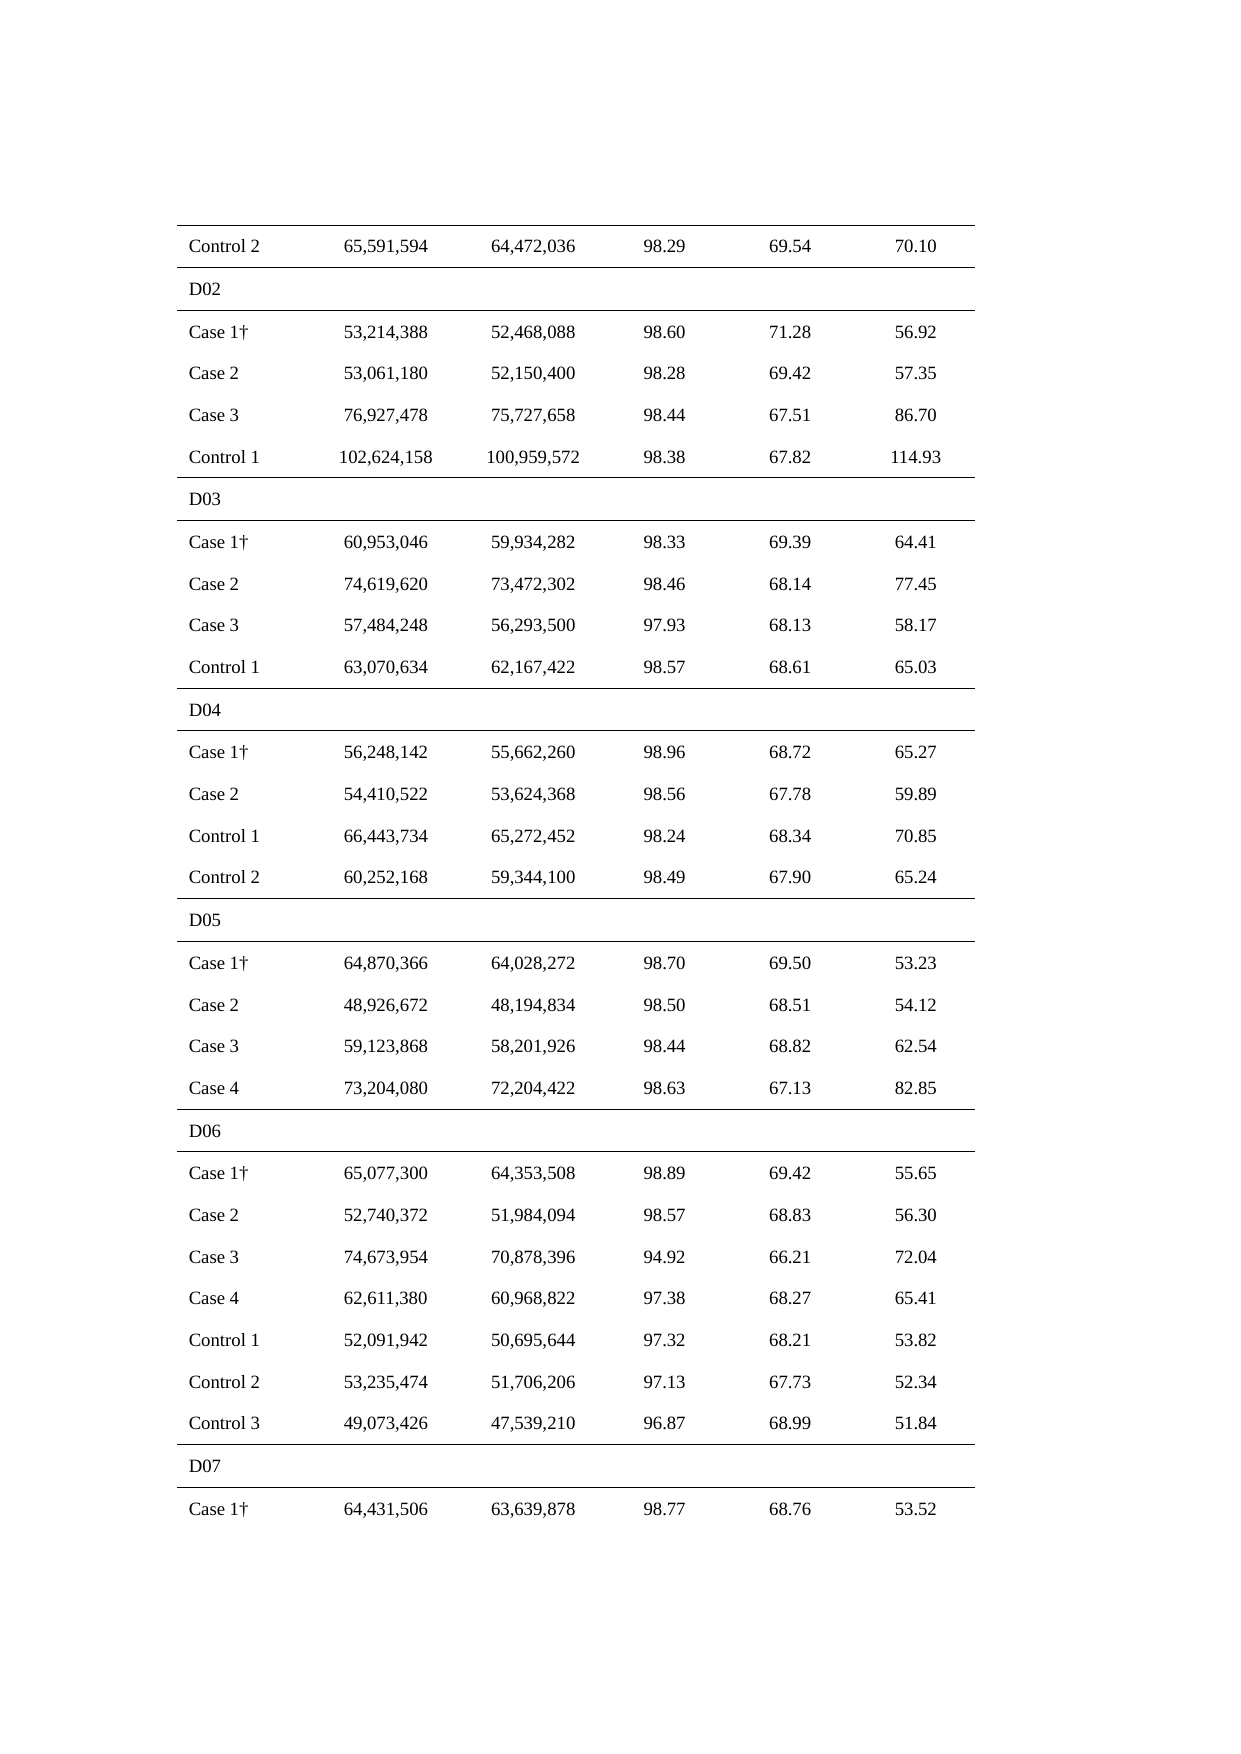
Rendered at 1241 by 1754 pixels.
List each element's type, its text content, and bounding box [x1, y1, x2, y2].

table_cell [460, 1110, 605, 1151]
table_cell 96.87 [605, 1402, 723, 1444]
table_cell 69.50 [724, 942, 856, 983]
table_cell 68.83 [724, 1194, 856, 1236]
table_cell [605, 478, 723, 520]
table_cell 52,468,088 [460, 311, 605, 352]
table_cell 53.23 [856, 942, 974, 983]
table_cell 63,070,634 [311, 646, 460, 688]
table_cell [856, 268, 974, 309]
table_cell 69.39 [724, 521, 856, 563]
table_cell Control 1 [177, 436, 311, 477]
table_cell 98.44 [605, 394, 723, 436]
table_cell 67.73 [724, 1361, 856, 1402]
table_cell 51.84 [856, 1402, 974, 1444]
table_cell [605, 689, 723, 730]
table_cell [311, 689, 460, 730]
table_cell Case 2 [177, 563, 311, 604]
table_cell 69.42 [724, 1152, 856, 1194]
table_cell 54.12 [856, 984, 974, 1025]
table_cell [724, 478, 856, 520]
table_cell 68.34 [724, 815, 856, 856]
table_cell [724, 689, 856, 730]
table_cell 65,591,594 [311, 226, 460, 267]
table_cell 49,073,426 [311, 1402, 460, 1444]
table_cell [460, 478, 605, 520]
table_cell 98.44 [605, 1025, 723, 1067]
table_cell 98.50 [605, 984, 723, 1025]
table_cell [856, 478, 974, 520]
table_cell 53,624,368 [460, 773, 605, 815]
table_cell 53.82 [856, 1319, 974, 1361]
table_cell 55.65 [856, 1152, 974, 1194]
table_cell 71.28 [724, 311, 856, 352]
table_cell 47,539,210 [460, 1402, 605, 1444]
table_cell Case 1† [177, 521, 311, 563]
table_cell Control 1 [177, 1319, 311, 1361]
table_cell 57.35 [856, 352, 974, 394]
table_cell 98.28 [605, 352, 723, 394]
table_cell [856, 1110, 974, 1151]
table_cell Control 3 [177, 1402, 311, 1444]
table_cell 98.60 [605, 311, 723, 352]
table_cell 65,272,452 [460, 815, 605, 856]
table_cell 52,740,372 [311, 1194, 460, 1236]
table_cell 64,353,508 [460, 1152, 605, 1194]
table_cell Case 1† [177, 1152, 311, 1194]
table_cell Case 3 [177, 1236, 311, 1277]
table_cell 82.85 [856, 1067, 974, 1108]
table_cell 66,443,734 [311, 815, 460, 856]
table_cell [311, 1445, 460, 1487]
table_cell 68.76 [724, 1488, 856, 1529]
table_cell [856, 899, 974, 941]
table_cell 52,150,400 [460, 352, 605, 394]
table_cell [311, 1110, 460, 1151]
table_cell [311, 899, 460, 941]
table_cell [856, 1445, 974, 1487]
table_cell 53,235,474 [311, 1361, 460, 1402]
table_cell 76,927,478 [311, 394, 460, 436]
table_cell 65.41 [856, 1277, 974, 1319]
table_cell 98.96 [605, 731, 723, 773]
table_cell Control 1 [177, 815, 311, 856]
table_cell 54,410,522 [311, 773, 460, 815]
table_cell 70,878,396 [460, 1236, 605, 1277]
table_cell 59.89 [856, 773, 974, 815]
table_cell Case 1† [177, 942, 311, 983]
table_cell 53,061,180 [311, 352, 460, 394]
table_cell 68.51 [724, 984, 856, 1025]
table_cell 114.93 [856, 436, 974, 477]
table_cell 60,252,168 [311, 856, 460, 898]
table_cell 72,204,422 [460, 1067, 605, 1108]
table_cell 98.24 [605, 815, 723, 856]
table_cell 68.21 [724, 1319, 856, 1361]
table_cell 59,934,282 [460, 521, 605, 563]
table_cell 66.21 [724, 1236, 856, 1277]
table_cell 65,077,300 [311, 1152, 460, 1194]
table_cell 55,662,260 [460, 731, 605, 773]
table_cell 64,472,036 [460, 226, 605, 267]
table_cell 68.72 [724, 731, 856, 773]
table_cell 73,472,302 [460, 563, 605, 604]
table_cell 97.32 [605, 1319, 723, 1361]
table_cell 62,611,380 [311, 1277, 460, 1319]
table_cell [460, 689, 605, 730]
table_cell 98.57 [605, 1194, 723, 1236]
table_cell 48,194,834 [460, 984, 605, 1025]
table_cell Control 1 [177, 646, 311, 688]
table_cell 68.99 [724, 1402, 856, 1444]
table_cell 98.57 [605, 646, 723, 688]
table_cell 64,870,366 [311, 942, 460, 983]
table_cell 94.92 [605, 1236, 723, 1277]
table_cell 67.82 [724, 436, 856, 477]
table_cell [724, 1110, 856, 1151]
table_cell D02 [177, 268, 311, 309]
table_cell 74,673,954 [311, 1236, 460, 1277]
table_cell [460, 268, 605, 309]
table_cell 56.92 [856, 311, 974, 352]
table_cell 100,959,572 [460, 436, 605, 477]
table_cell D04 [177, 689, 311, 730]
table_cell [856, 689, 974, 730]
table_cell 98.89 [605, 1152, 723, 1194]
table_cell 86.70 [856, 394, 974, 436]
table_cell 74,619,620 [311, 563, 460, 604]
table_cell 63,639,878 [460, 1488, 605, 1529]
table_cell 60,953,046 [311, 521, 460, 563]
table_cell 64,431,506 [311, 1488, 460, 1529]
table_cell 98.56 [605, 773, 723, 815]
table_cell 67.51 [724, 394, 856, 436]
table_cell 98.70 [605, 942, 723, 983]
table_cell 68.27 [724, 1277, 856, 1319]
table_cell 48,926,672 [311, 984, 460, 1025]
table_cell 68.14 [724, 563, 856, 604]
table_cell Case 1† [177, 731, 311, 773]
table_cell 98.38 [605, 436, 723, 477]
table_cell 57,484,248 [311, 604, 460, 646]
table_cell [605, 1445, 723, 1487]
table_cell D03 [177, 478, 311, 520]
table_cell 56.30 [856, 1194, 974, 1236]
table_cell 67.90 [724, 856, 856, 898]
table_cell 98.29 [605, 226, 723, 267]
table_cell Case 2 [177, 984, 311, 1025]
table_cell 72.04 [856, 1236, 974, 1277]
table_cell [460, 899, 605, 941]
table_cell Case 2 [177, 1194, 311, 1236]
table_cell 98.77 [605, 1488, 723, 1529]
table_cell 65.03 [856, 646, 974, 688]
table_cell Case 1† [177, 1488, 311, 1529]
table_cell 98.63 [605, 1067, 723, 1108]
table_cell Case 4 [177, 1277, 311, 1319]
table_cell 64.41 [856, 521, 974, 563]
table_cell 51,984,094 [460, 1194, 605, 1236]
table_cell Case 3 [177, 394, 311, 436]
table_cell 60,968,822 [460, 1277, 605, 1319]
table_cell 68.82 [724, 1025, 856, 1067]
table_cell 52,091,942 [311, 1319, 460, 1361]
table_cell Control 2 [177, 856, 311, 898]
table_cell 97.13 [605, 1361, 723, 1402]
table_cell [605, 1110, 723, 1151]
table_cell 73,204,080 [311, 1067, 460, 1108]
table_cell D06 [177, 1110, 311, 1151]
table_cell [605, 268, 723, 309]
table_cell 58.17 [856, 604, 974, 646]
table_cell [460, 1445, 605, 1487]
table_cell 62,167,422 [460, 646, 605, 688]
table_cell D07 [177, 1445, 311, 1487]
table_cell 98.49 [605, 856, 723, 898]
table_cell 64,028,272 [460, 942, 605, 983]
table_cell 68.13 [724, 604, 856, 646]
table_cell Case 3 [177, 604, 311, 646]
table_cell 59,123,868 [311, 1025, 460, 1067]
table_cell 50,695,644 [460, 1319, 605, 1361]
table_cell 98.46 [605, 563, 723, 604]
table_cell 97.93 [605, 604, 723, 646]
table_cell [724, 899, 856, 941]
table_cell 58,201,926 [460, 1025, 605, 1067]
table_cell Case 2 [177, 352, 311, 394]
table_cell 77.45 [856, 563, 974, 604]
table_cell 53.52 [856, 1488, 974, 1529]
table_cell 69.42 [724, 352, 856, 394]
table_cell Case 1† [177, 311, 311, 352]
table_cell 75,727,658 [460, 394, 605, 436]
table_cell 65.27 [856, 731, 974, 773]
table_cell [605, 899, 723, 941]
table_cell D05 [177, 899, 311, 941]
table_cell 98.33 [605, 521, 723, 563]
table_cell 51,706,206 [460, 1361, 605, 1402]
table_cell 70.10 [856, 226, 974, 267]
table_cell 59,344,100 [460, 856, 605, 898]
table_cell 56,248,142 [311, 731, 460, 773]
table_cell [311, 268, 460, 309]
table_cell 67.13 [724, 1067, 856, 1108]
table_cell 102,624,158 [311, 436, 460, 477]
table_cell [311, 478, 460, 520]
table_cell 97.38 [605, 1277, 723, 1319]
table_cell [724, 268, 856, 309]
table_cell 62.54 [856, 1025, 974, 1067]
table_cell 70.85 [856, 815, 974, 856]
table_cell Control 2 [177, 1361, 311, 1402]
table_cell Case 3 [177, 1025, 311, 1067]
table_cell Case 2 [177, 773, 311, 815]
table_cell 67.78 [724, 773, 856, 815]
table_cell 68.61 [724, 646, 856, 688]
table_cell [724, 1445, 856, 1487]
table_cell 52.34 [856, 1361, 974, 1402]
table_cell 53,214,388 [311, 311, 460, 352]
table_cell Case 4 [177, 1067, 311, 1108]
table_cell 69.54 [724, 226, 856, 267]
table_cell 56,293,500 [460, 604, 605, 646]
table_cell Control 2 [177, 226, 311, 267]
table_cell 65.24 [856, 856, 974, 898]
